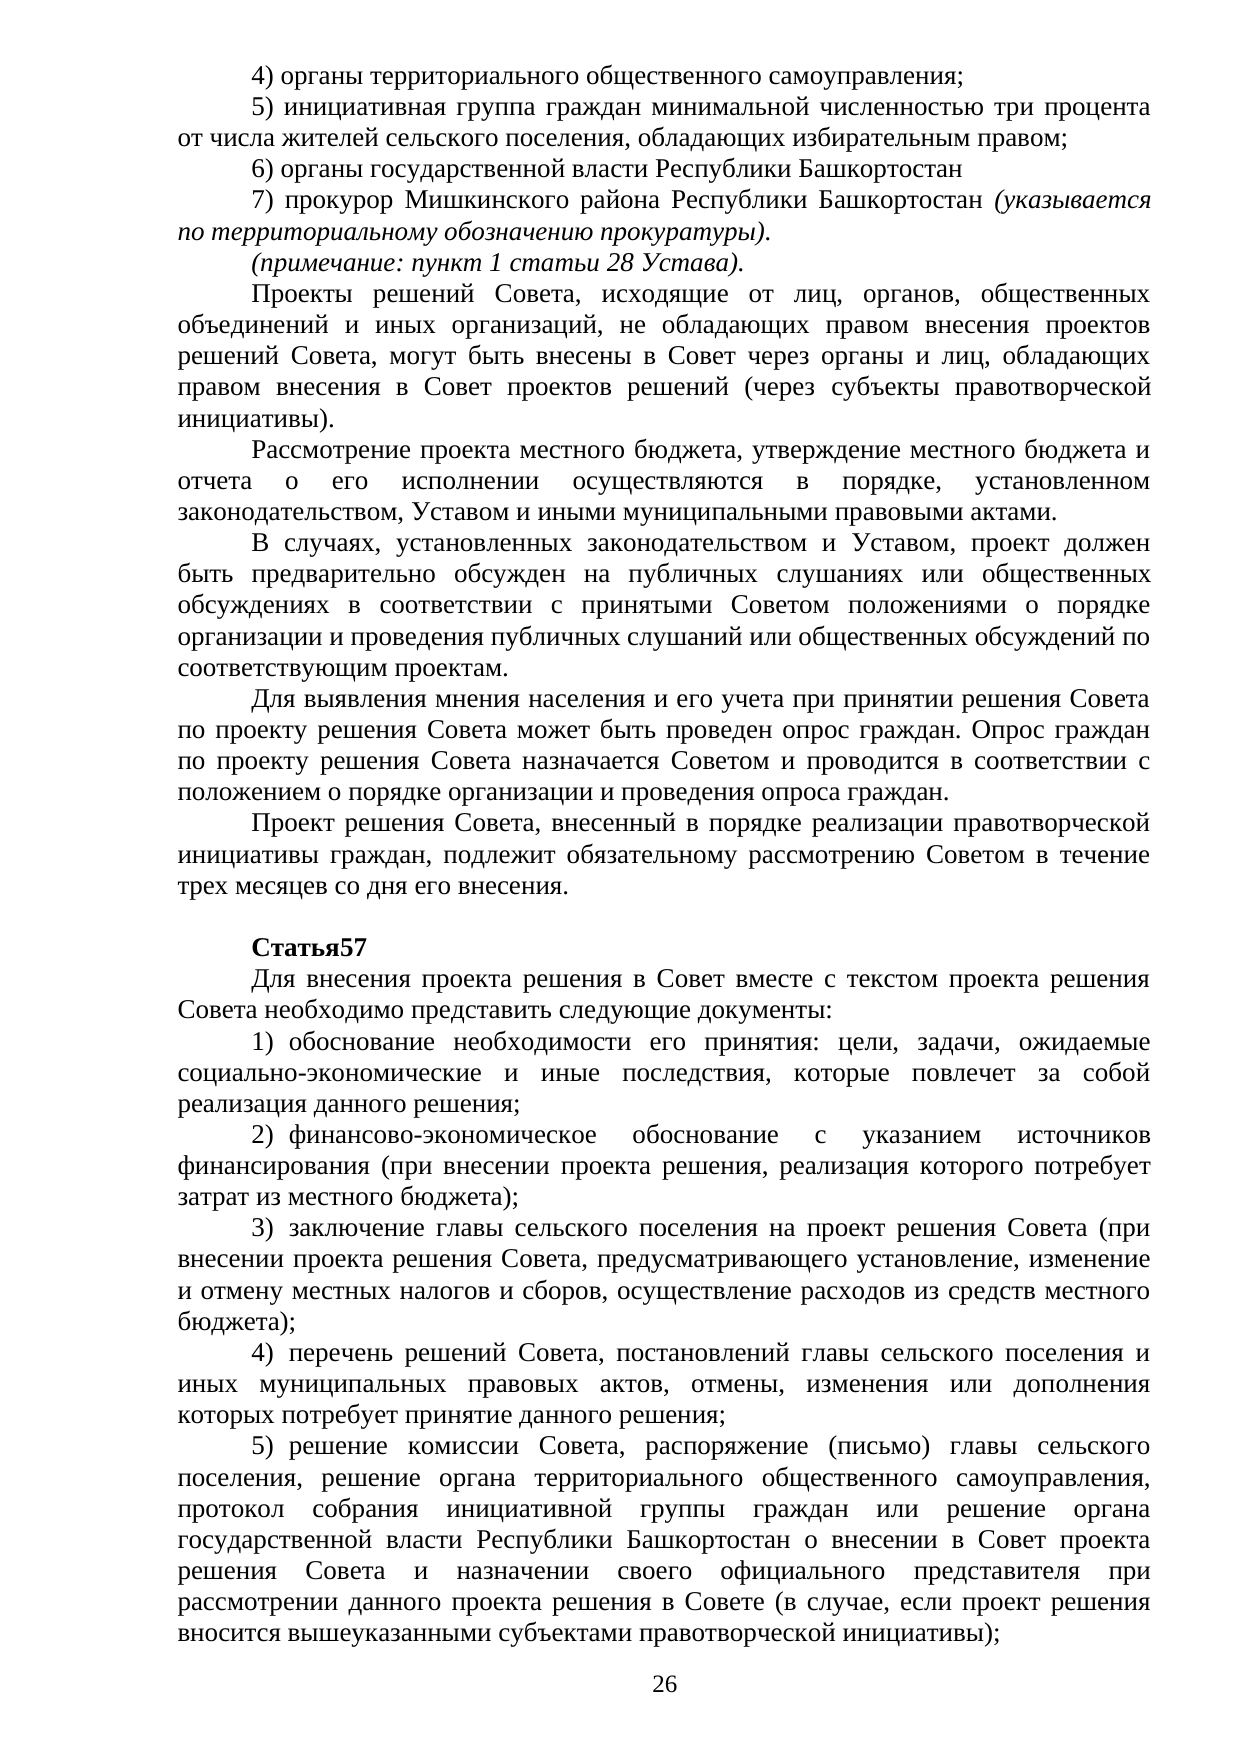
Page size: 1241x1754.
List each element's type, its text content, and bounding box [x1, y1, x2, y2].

list обоснование необходимости его принятия: цели, задачи, ожидаемые социально-экономические и иные последствия, которые повлечет за собой реализация данного решения; [177, 1024, 1152, 1118]
text (примечание: пункт 1 статьи 28 Устава). [177, 246, 1152, 277]
text Для выявления мнения населения и его учета при принятии решения Совета по проекту решения Совета может быть проведен опрос граждан. Опрос граждан по проекту решения Совета назначается Советом и проводится в соответствии с положением о порядке организации и проведения опроса граждан. [177, 682, 1152, 807]
text 5) инициативная группа граждан минимальной численностью три процента от числа жителей сельского поселения, обладающих избирательным правом; [177, 90, 1152, 152]
text Статья57 [177, 931, 1152, 962]
list перечень решений Совета, постановлений главы сельского поселения и иных муниципальных правовых актов, отмены, изменения или дополнения которых потребует принятие данного решения; [177, 1336, 1152, 1429]
list финансово-экономическое обоснование с указанием источников финансирования (при внесении проекта решения, реализация которого потребует затрат из местного бюджета); [177, 1118, 1152, 1211]
text В случаях, установленных законодательством и Уставом, проект должен быть предварительно обсужден на публичных слушаниях или общественных обсуждениях в соответствии с принятыми Советом положениями о порядке организации и проведения публичных слушаний или общественных обсуждений по соответствующим проектам. [177, 526, 1152, 682]
text 4) органы территориального общественного самоуправления; [177, 59, 1152, 90]
text Проекты решений Совета, исходящие от лиц, органов, общественных объединений и иных организаций, не обладающих правом внесения проектов решений Совета, могут быть внесены в Совет через органы и лиц, обладающих правом внесения в Совет проектов решений (через субъекты правотворческой инициативы). [177, 277, 1152, 433]
text Проект решения Совета, внесенный в порядке реализации правотворческой инициативы граждан, подлежит обязательному рассмотрению Советом в течение трех месяцев со дня его внесения. [177, 807, 1152, 900]
text Для внесения проекта решения в Совет вместе с текстом проекта решения Совета необходимо представить следующие документы: [177, 962, 1152, 1024]
text 7) прокурор Мишкинского района Республики Башкортостан (указывается по территориальному обозначению прокуратуры). [177, 184, 1152, 246]
list решение комиссии Совета, распоряжение (письмо) главы сельского поселения, решение органа территориального общественного самоуправления, протокол собрания инициативной группы граждан или решение органа государственной власти Республики Башкортостан о внесении в Совет проекта решения Совета и назначении своего официального представителя при рассмотрении данного проекта решения в Совете (в случае, если проект решения вносится вышеуказанными субъектами правотворческой инициативы); [177, 1429, 1152, 1647]
text Рассмотрение проекта местного бюджета, утверждение местного бюджета и отчета о его исполнении осуществляются в порядке, установленном законодательством, Уставом и иными муниципальными правовыми актами. [177, 433, 1152, 526]
list заключение главы сельского поселения на проект решения Совета (при внесении проекта решения Совета, предусматривающего установление, изменение и отмену местных налогов и сборов, осуществление расходов из средств местного бюджета); [177, 1211, 1152, 1336]
text 6) органы государственной власти Республики Башкортостан [177, 152, 1152, 184]
